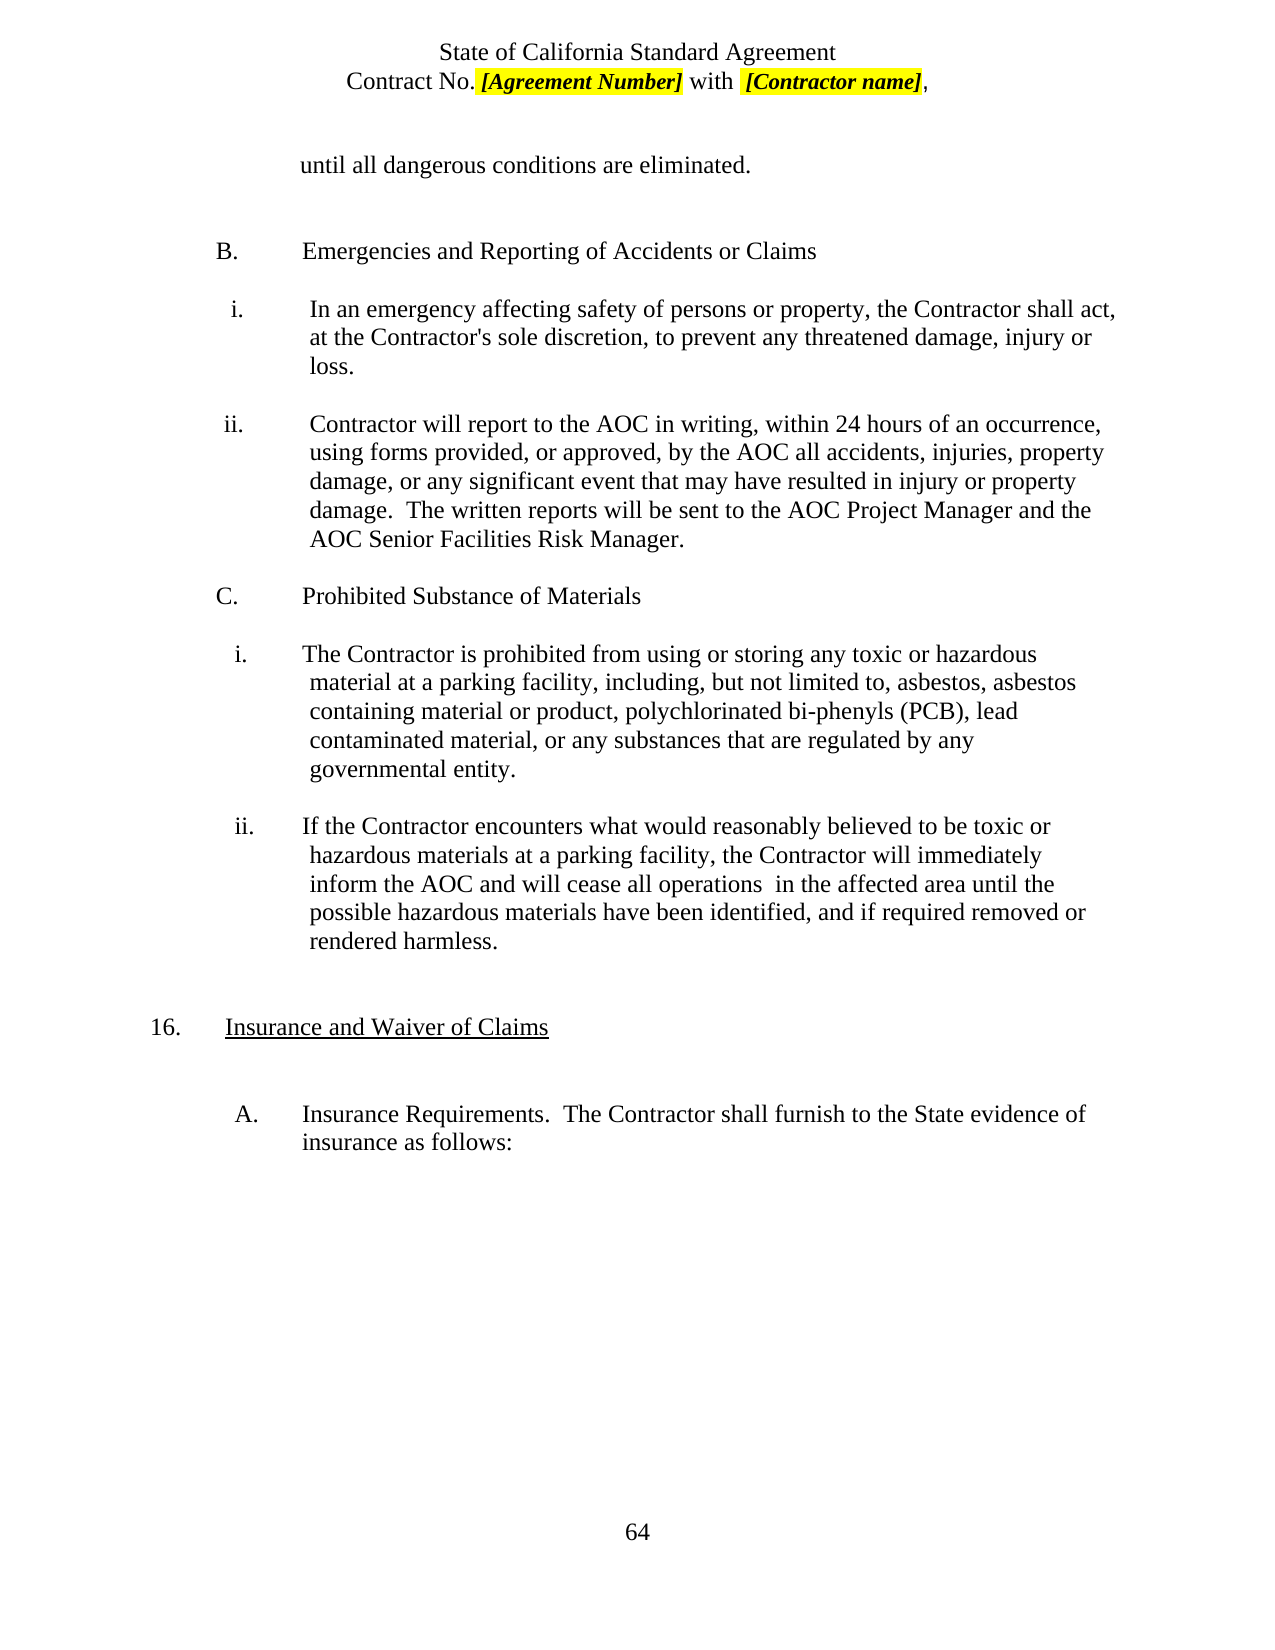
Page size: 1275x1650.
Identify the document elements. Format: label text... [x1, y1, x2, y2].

list In an emergency affecting safety of persons or property, the Contractor shall act, at the Contractor's sole discretion, to prevent any threatened damage, injury or loss. [244, 294, 1125, 380]
text Prohibited Substance of Materials [216, 581, 1106, 610]
list Contractor will report to the AOC in writing, within 24 hours of an occurrence, using forms provided, or approved, by the AOC all accidents, injuries, property damage, or any significant event that may have resulted in injury or property damage. The written reports will be sent to the AOC Project Manager and the AOC Senior Facilities Risk Manager. [244, 409, 1125, 552]
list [262, 150, 1125, 179]
text Insurance and Waiver of Claims [150, 1012, 1125, 1041]
text Emergencies and Reporting of Accidents or Claims [216, 236, 1106, 265]
text The Contractor is prohibited from using or storing any toxic or hazardous material at a parking facility, including, but not limited to, asbestos, asbestos containing material or product, polychlorinated bi-phenyls (PCB), lead contaminated material, or any substances that are regulated by any governmental entity. [234, 639, 1106, 782]
text If the Contractor encounters what would reasonably believed to be toxic or hazardous materials at a parking facility, the Contractor will immediately inform the AOC and will cease all operations in the affected area until the possible hazardous materials have been identified, and if required removed or rendered harmless. [234, 811, 1106, 955]
text Insurance Requirements. The Contractor shall furnish to the State evidence of insurance as follows: [234, 1099, 1125, 1156]
